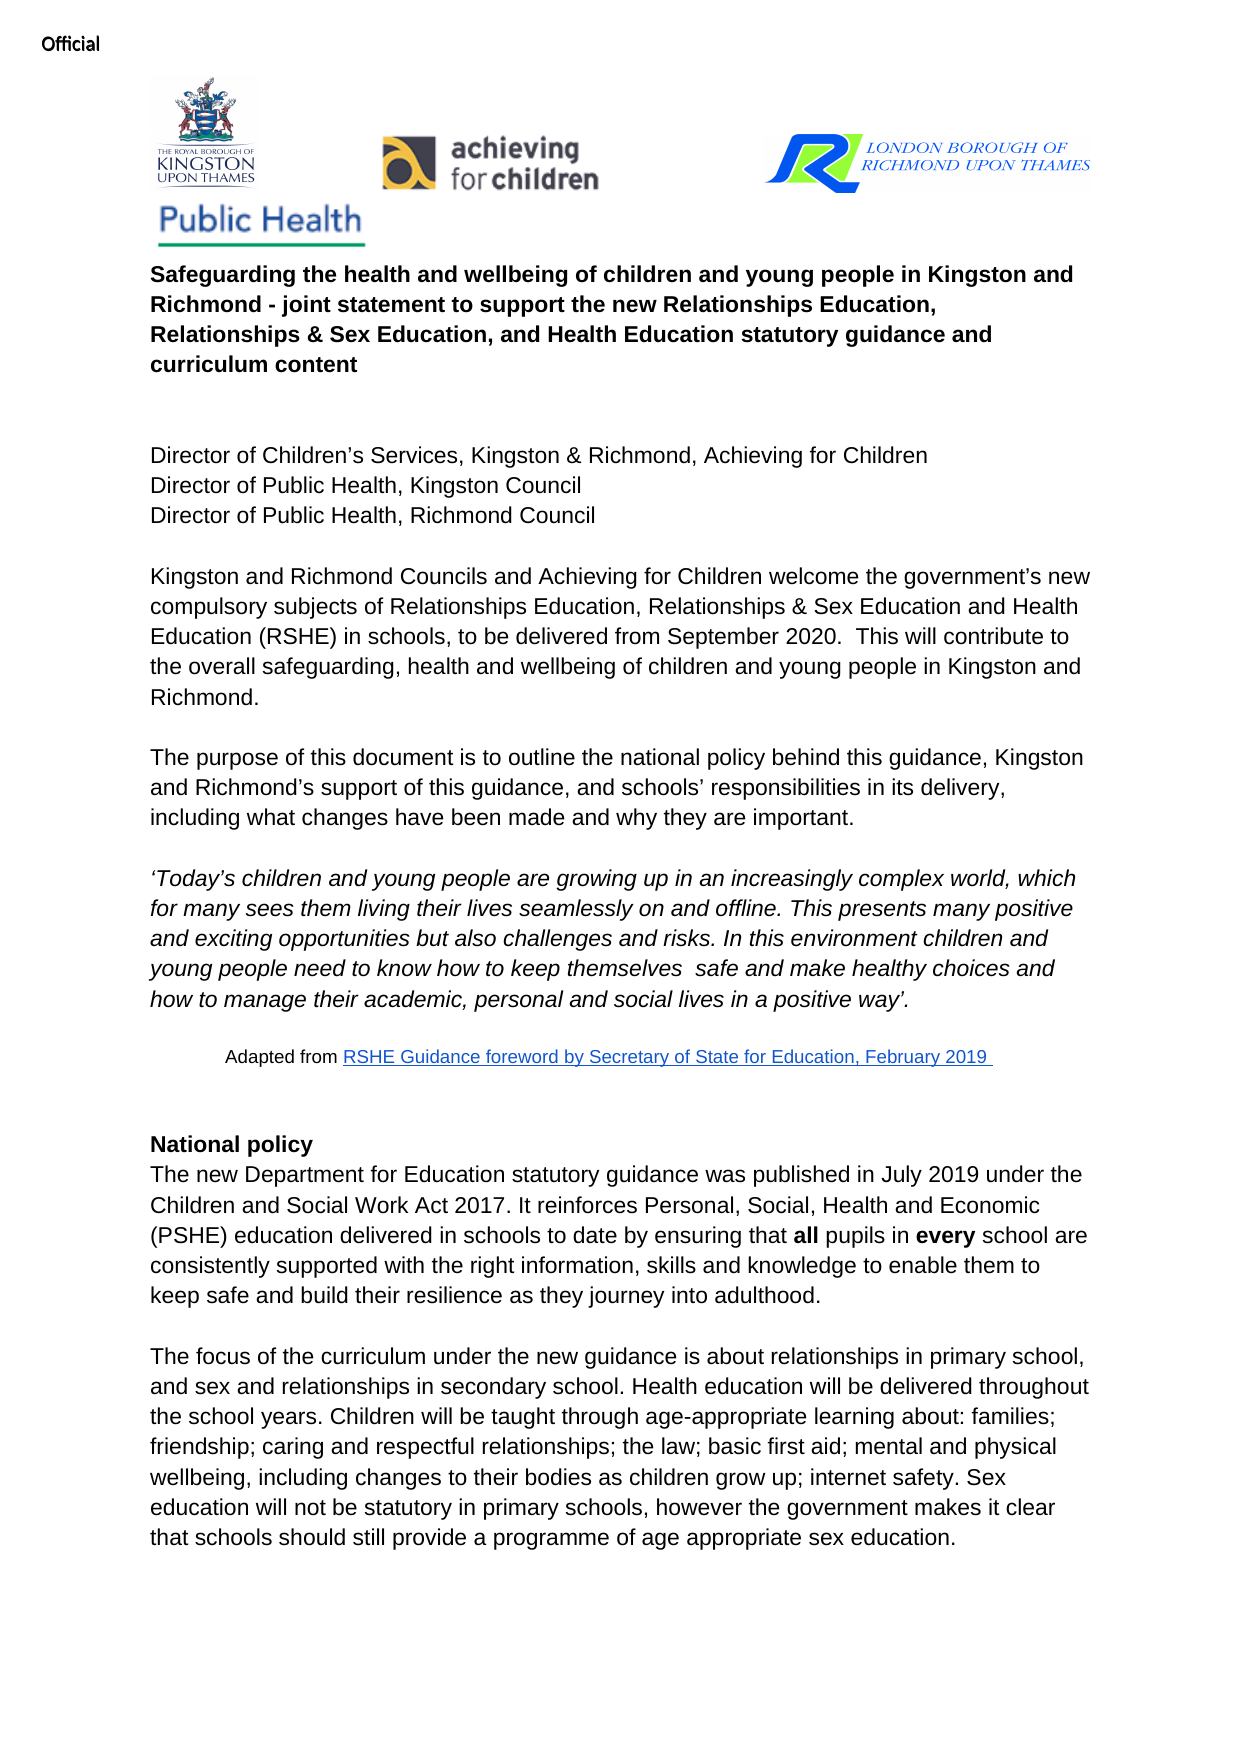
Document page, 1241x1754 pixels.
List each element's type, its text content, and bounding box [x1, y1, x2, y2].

text Kingston and Richmond Councils and Achieving for Children welcome the government’s new compulsory subjects of Relationships Education, Relationships & Sex Education and Health Education (RSHE) in schools, to be delivered from September 2020. This will contribute to the overall safeguarding, health and wellbeing of children and young people in Kingston and Richmond. [150, 563, 1090, 710]
text Director of Public Health, Kingston Council [150, 472, 1090, 498]
text The new Department for Education statutory guidance was published in July 2019 under the Children and Social Work Act 2017. It reinforces Personal, Social, Health and Economic (PSHE) education delivered in schools to date by ensuring that all pupils in every school are consistently supported with the right information, skills and knowledge to enable them to keep safe and build their resilience as they journey into adulthood. [150, 1161, 1090, 1309]
text Director of Children’s Services, Kingston & Richmond, Achieving for Children [150, 442, 1090, 468]
picture [150, 75, 605, 256]
text ‘Today’s children and young people are growing up in an increasingly complex world, which for many sees them living their lives seamlessly on and offline. This presents many positive and exciting opportunities but also challenges and risks. In this environment children and young people need to know how to safe and make healthy choices and how to manage their academic, personal and social lives in a positive way’. [150, 865, 1090, 1012]
text National policy [150, 1131, 1090, 1158]
text Adapted from RSHE Guidance foreword by Secretary of State for Education, February 2019 [225, 1046, 1090, 1068]
text The focus of the curriculum under the new guidance is about relationships in primary school, and sex and relationships in secondary school. Health education will be delivered throughout the school years. Children will be taught through age-appropriate learning about: families; friendship; caring and respectful relationships; the law; basic first aid; mental and physical wellbeing, including changes to their bodies as children grow up; internet safety. Sex education will not be statutory in primary schools, however the government makes it clear that schools should still provide a programme of age appropriate sex education. [150, 1343, 1090, 1550]
text The purpose of this document is to outline the national policy behind this guidance, Kingston and Richmond’s support of this guidance, and schools’ responsibilities in its delivery, including what changes have been made and why they are important. [150, 744, 1090, 831]
text Director of Public Health, Richmond Council [150, 502, 1090, 529]
text Safeguarding the health and wellbeing of children and young people in Kingston and Richmond - joint statement to support the new Relationships Education, Relationships & Sex Education, and Health Education statutory guidance and curriculum content [150, 261, 1090, 378]
picture [763, 134, 1091, 193]
